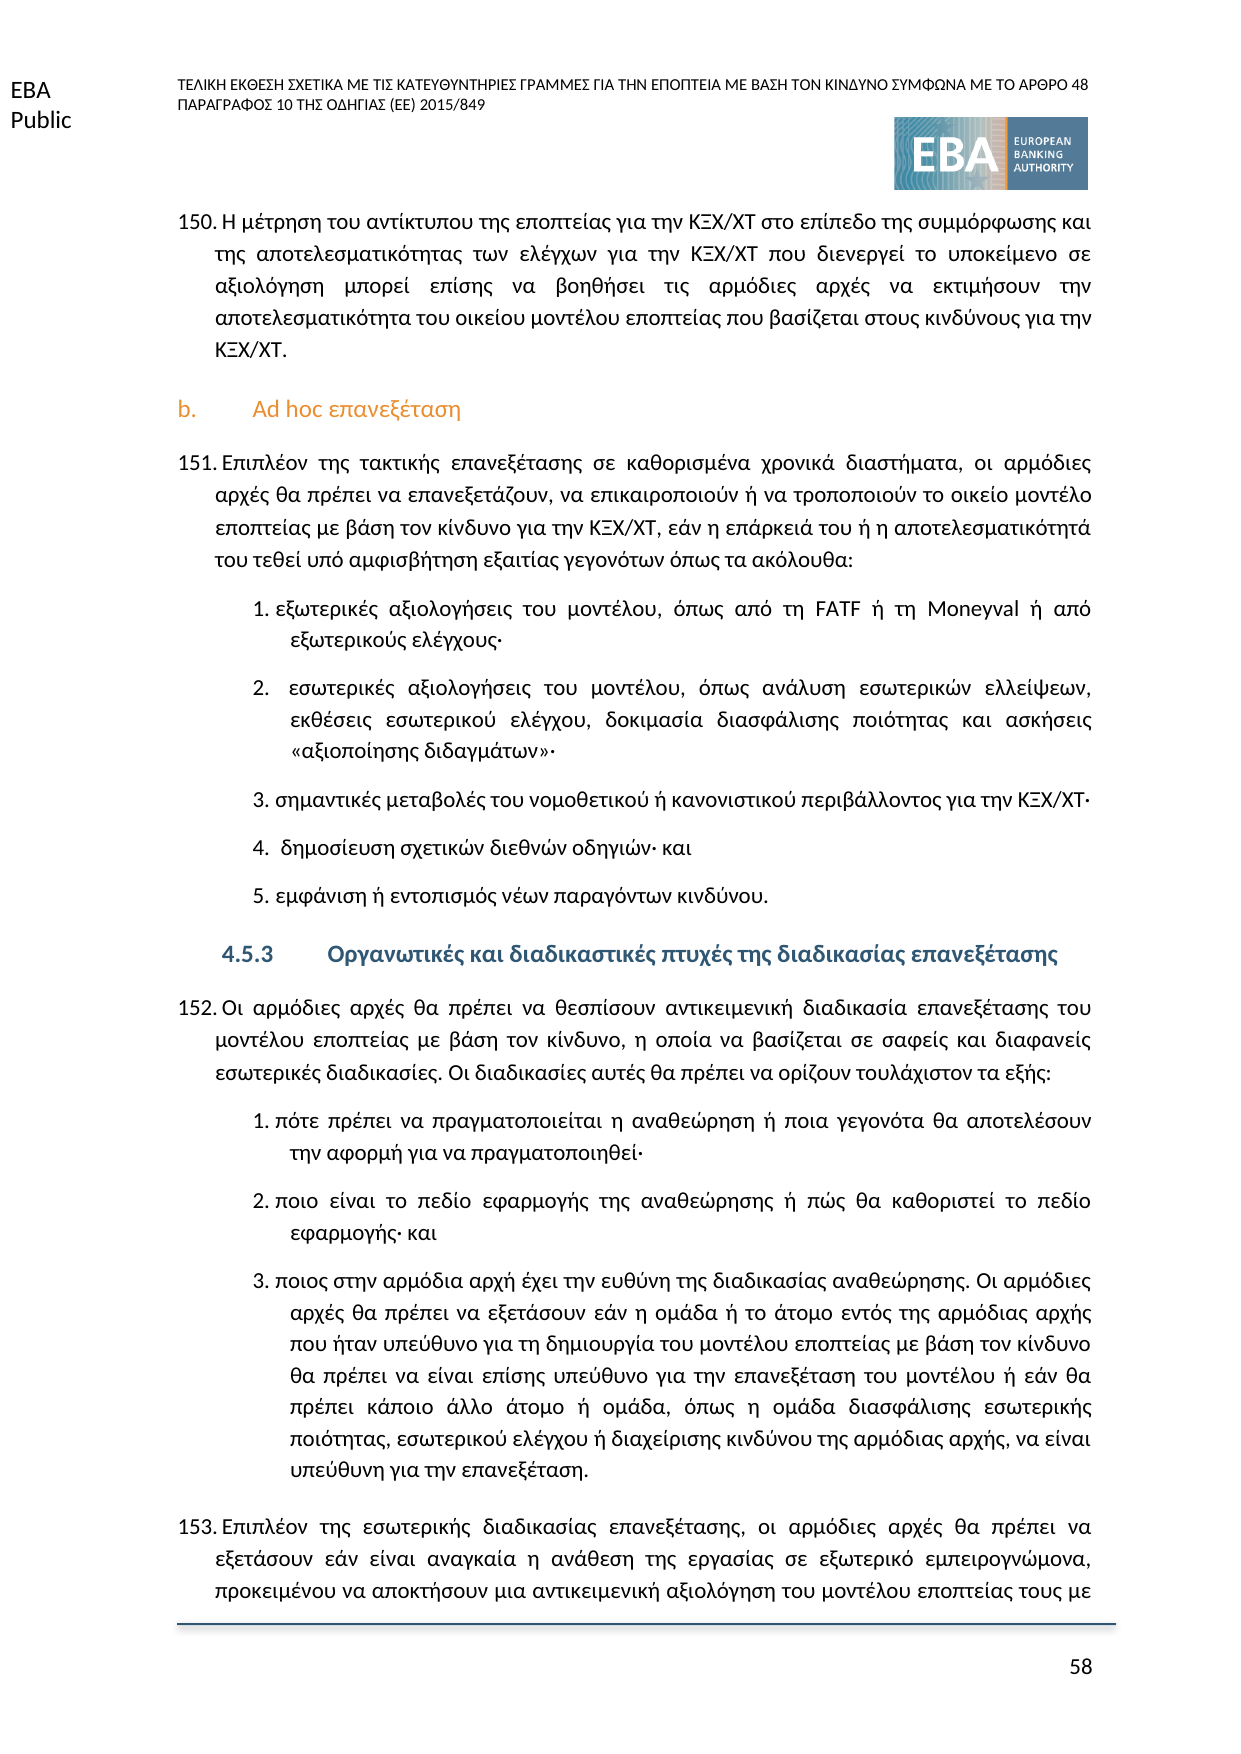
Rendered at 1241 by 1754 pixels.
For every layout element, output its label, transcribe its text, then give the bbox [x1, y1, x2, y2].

list εμφάνιση ή εντοπισμός νέων παραγόντων κινδύνου. [252, 881, 1092, 909]
list σημαντικές μεταβολές του νομοθετικού ή κανονιστικού περιβάλλοντος για την ΚΞΧ/ΧΤ· [252, 785, 1092, 813]
list εσωτερικές αξιολογήσεις του μοντέλου, όπως ανάλυση εσωτερικών ελλείψεων, εκθέσεις εσωτερικού ελέγχου, δοκιμασία διασφάλισης ποιότητας και ασκήσεις «αξιοποίησης διδαγμάτων»· [252, 673, 1092, 764]
list ποιο είναι το πεδίο εφαρμογής της αναθεώρησης ή πώς θα καθοριστεί το πεδίο εφαρμογής· και [252, 1186, 1092, 1246]
title Ad hoc επανεξέταση [177, 393, 1092, 423]
title Οργανωτικές και διαδικαστικές πτυχές της διαδικασίας επανεξέτασης [222, 938, 1092, 968]
list δημοσίευση σχετικών διεθνών οδηγιών· και [252, 833, 1092, 861]
list ποιος στην αρμόδια αρχή έχει την ευθύνη της διαδικασίας αναθεώρησης. Οι αρμόδιες αρχές θα πρέπει να εξετάσουν εάν η ομάδα ή το άτομο εντός της αρμόδιας αρχής που ήταν υπεύθυνο για τη δημιουργία του μοντέλου εποπτείας με βάση τον κίνδυνο θα πρέπει να είναι επίσης υπεύθυνο για την επανεξέταση του μοντέλου ή εάν θα πρέπει κάποιο άλλο άτομο ή ομάδα, όπως η ομάδα διασφάλισης εσωτερικής ποιότητας, εσωτερικού ελέγχου ή διαχείρισης κινδύνου της αρμόδιας αρχής, να είναι υπεύθυνη για την επανεξέταση. [252, 1266, 1092, 1483]
list Η μέτρηση του αντίκτυπου της εποπτείας για την ΚΞΧ/ΧΤ στο επίπεδο της συμμόρφωσης και της αποτελεσματικότητας των ελέγχων για την ΚΞΧ/ΧΤ που διενεργεί το υποκείμενο σε αξιολόγηση μπορεί επίσης να βοηθήσει τις αρμόδιες αρχές να εκτιμήσουν την αποτελεσματικότητα του οικείου μοντέλου εποπτείας που βασίζεται στους κινδύνους για την ΚΞΧ/ΧΤ. [177, 207, 1092, 363]
picture [894, 117, 1088, 190]
list εξωτερικές αξιολογήσεις του μοντέλου, όπως από τη FATF ή τη Moneyval ή από εξωτερικούς ελέγχους· [252, 594, 1092, 653]
list Επιπλέον της τακτικής επανεξέτασης σε καθορισμένα χρονικά διαστήματα, οι αρμόδιες αρχές θα πρέπει να επανεξετάζουν, να επικαιροποιούν ή να τροποποιούν το οικείο μοντέλο εποπτείας με βάση τον κίνδυνο για την ΚΞΧ/ΧΤ, εάν η επάρκειά του ή η αποτελεσματικότητά του τεθεί υπό αμφισβήτηση εξαιτίας γεγονότων όπως τα ακόλουθα: [177, 448, 1092, 573]
list Οι αρμόδιες αρχές θα πρέπει να θεσπίσουν αντικειμενική διαδικασία επανεξέτασης του μοντέλου εποπτείας με βάση τον κίνδυνο, η οποία να βασίζεται σε σαφείς και διαφανείς εσωτερικές διαδικασίες. Οι διαδικασίες αυτές θα πρέπει να ορίζουν τουλάχιστον τα εξής: [177, 993, 1092, 1086]
list πότε πρέπει να πραγματοποιείται η αναθεώρηση ή ποια γεγονότα θα αποτελέσουν την αφορμή για να πραγματοποιηθεί· [252, 1107, 1092, 1166]
